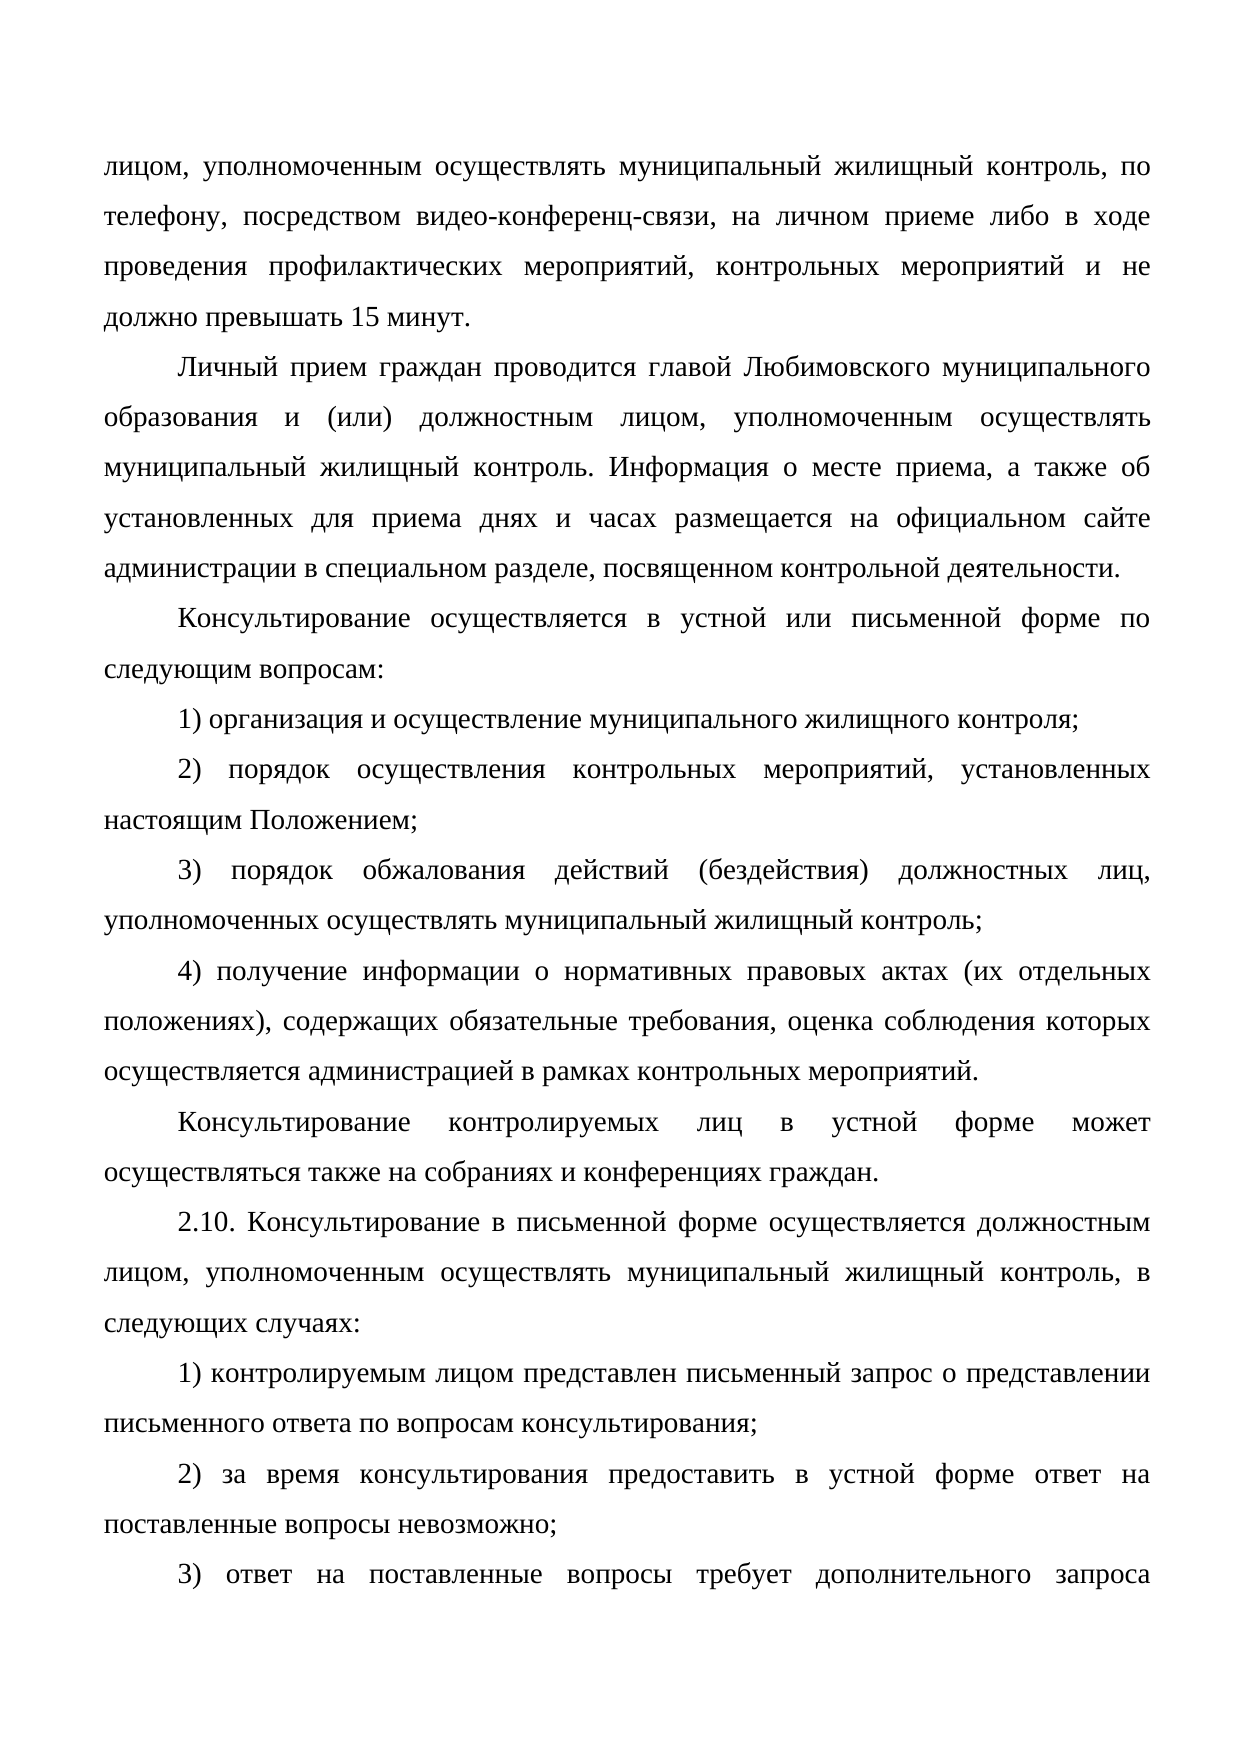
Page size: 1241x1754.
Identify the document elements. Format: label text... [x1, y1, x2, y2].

text Консультирование осуществляется в устной или письменной форме по следующим вопросам: [103, 601, 1152, 684]
text Личный прием граждан проводится главой Любимовского муниципального образования и (или) должностным лицом, уполномоченным осуществлять муниципальный жилищный контроль. Информация о месте приема, а также об установленных для приема днях и часах размещается на официальном сайте администрации в специальном разделе, посвященном контрольной деятельности. [103, 349, 1152, 584]
text 3) порядок обжалования действий (бездействия) должностных лиц, уполномоченных осуществлять муниципальный жилищный контроль; [103, 852, 1152, 936]
text 4) получение информации о нормативных правовых актах (их отдельных положениях), содержащих обязательные требования, оценка соблюдения которых осуществляется администрацией в рамках контрольных мероприятий. [103, 953, 1152, 1087]
text 2.10. Консультирование в письменной форме осуществляется должностным лицом, уполномоченным осуществлять муниципальный жилищный контроль, в следующих случаях: [103, 1204, 1152, 1338]
text Консультирование контролируемых лиц в устной форме может осуществляться также на собраниях и конференциях граждан. [103, 1104, 1152, 1187]
text 1) организация и осуществление муниципального жилищного контроля; [103, 701, 1152, 735]
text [103, 1556, 1152, 1590]
text 2) за время консультирования предоставить в устной форме ответ на поставленные вопросы невозможно; [103, 1456, 1152, 1540]
text 1) контролируемым лицом представлен письменный запрос о представлении письменного ответа по вопросам консультирования; [103, 1355, 1152, 1439]
text 2) порядок осуществления контрольных мероприятий, установленных настоящим Положением; [103, 751, 1152, 835]
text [103, 148, 1152, 332]
